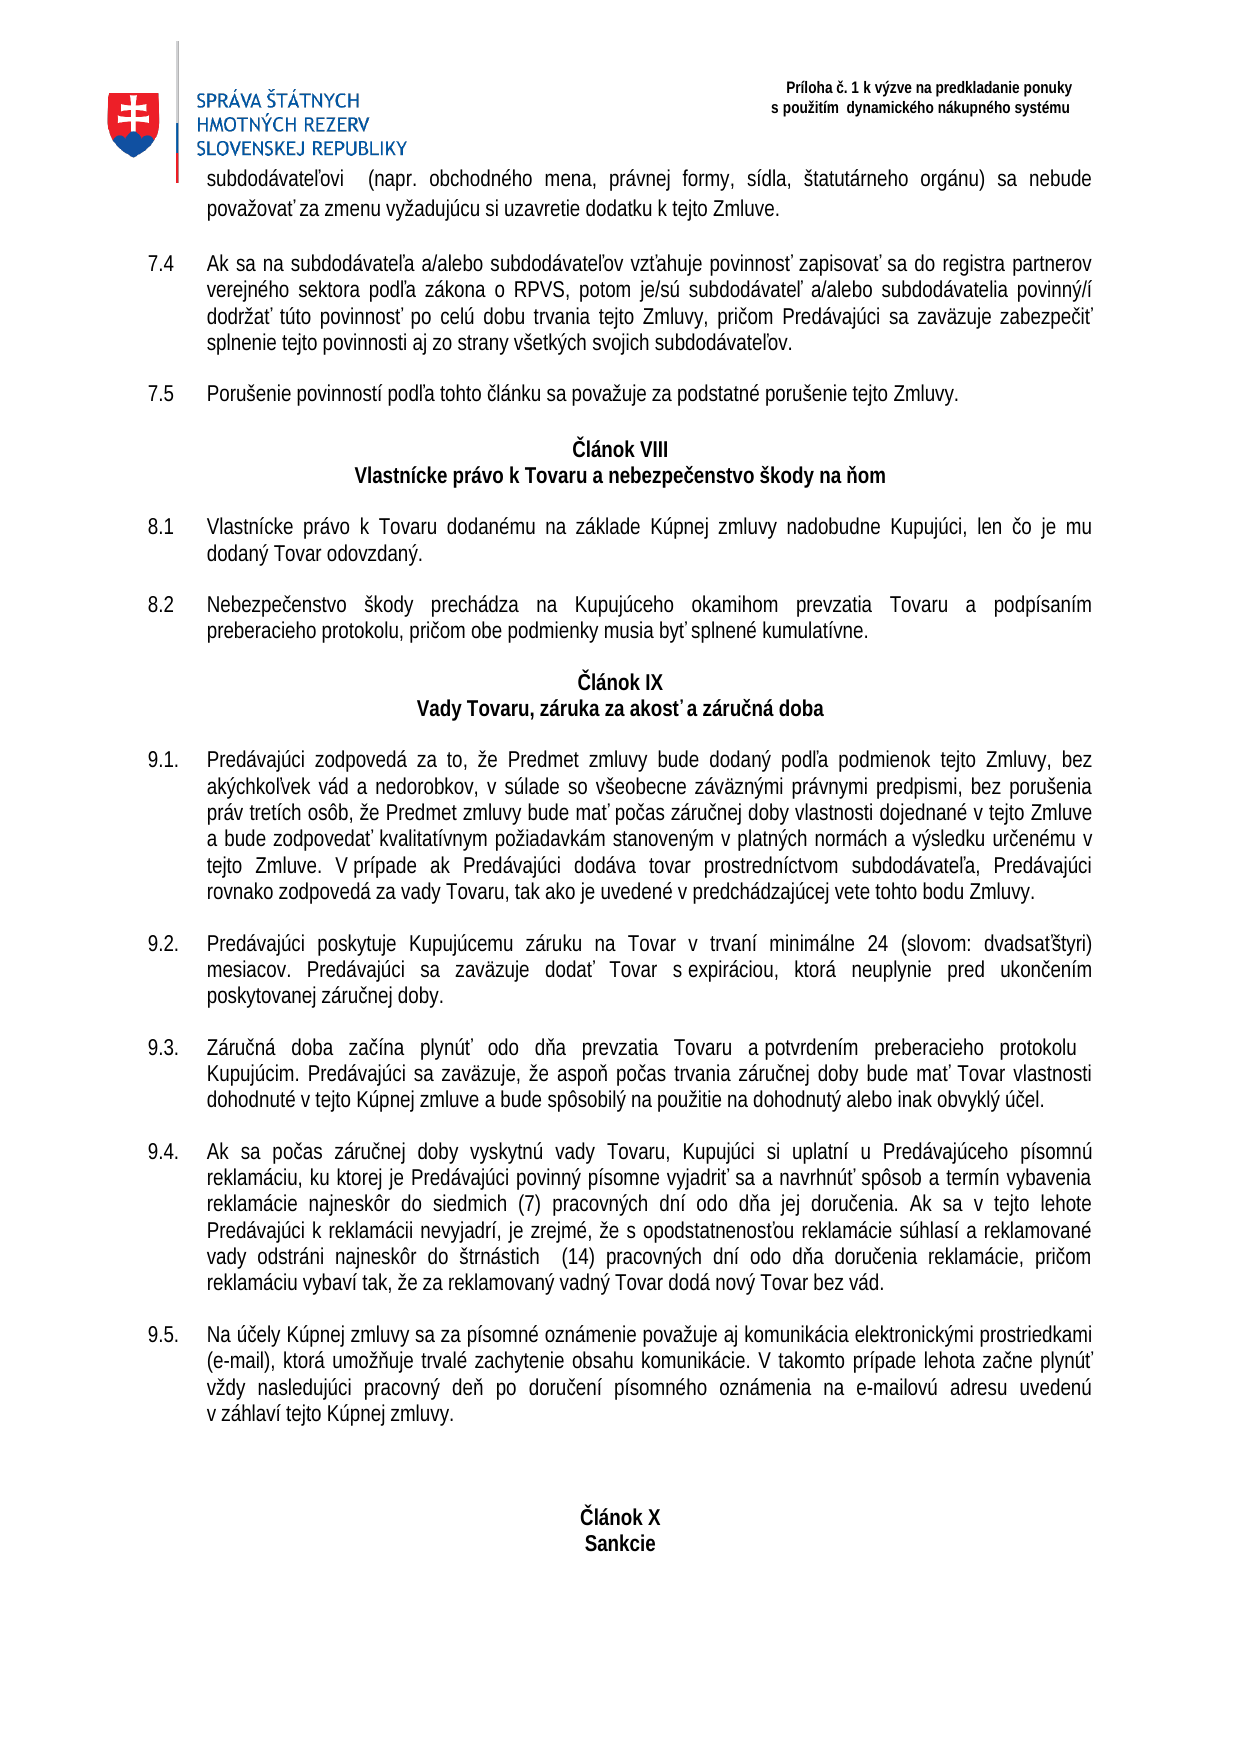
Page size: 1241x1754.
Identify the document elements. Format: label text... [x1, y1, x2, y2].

list Ak sa počas záručnej doby vyskytnú vady Tovaru, Kupujúci si uplatní u Predávajúceho písomnú reklamáciu, ku ktorej je Predávajúci povinný písomne vyjadriť sa a navrhnúť spôsob a termín vybavenia reklamácie najneskôr do siedmich (7) pracovných dní odo dňa jej doručenia. Ak sa v tejto lehote Predávajúci k reklamácii nevyjadrí, je zrejmé, že s opodstatnenosťou reklamácie súhlasí a reklamované vady odstráni najneskôr do štrnástich (14) pracovných dní odo dňa doručenia reklamácie, pričom reklamáciu vybaví tak, že za reklamovaný vadný Tovar dodá nový Tovar bez vád. [148, 1138, 1093, 1296]
text Článok IX [148, 669, 1093, 695]
list Ak sa na subdodávateľa a/alebo subdodávateľov vzťahuje povinnosť zapisovať sa do registra partnerov verejného sektora podľa zákona o RPVS, potom je/sú subdodávateľ a/alebo subdodávatelia povinný/í dodržať túto povinnosť po celú dobu trvania tejto Zmluvy, pričom Predávajúci sa zaväzuje zabezpečiť splnenie tejto povinnosti aj zo strany všetkých svojich subdodávateľov. [148, 250, 1093, 355]
list Záručná doba začína plynúť odo dňa prevzatia Tovaru a potvrdením preberacieho protokolu Kupujúcim. Predávajúci sa zaväzuje, že aspoň počas trvania záručnej doby bude mať Tovar vlastnosti dohodnuté v tejto Kúpnej zmluve a bude spôsobilý na použitie na dohodnutý alebo inak obvyklý účel. [148, 1033, 1093, 1113]
text Sankcie [148, 1530, 1093, 1557]
text Vady Tovaru, záruka za akosť a záručná doba [148, 695, 1093, 721]
list Nebezpečenstvo škody prechádza na Kupujúceho okamihom prevzatia Tovaru a podpísaním preberacieho protokolu, pričom obe podmienky musia byť splnené kumulatívne. [148, 591, 1093, 644]
text Článok VIII [148, 436, 1093, 462]
text Vlastnícke právo k Tovaru a nebezpečenstvo škody na ňom [148, 462, 1093, 488]
text Článok X [148, 1504, 1093, 1530]
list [148, 164, 1093, 221]
list Na účely Kúpnej zmluvy sa za písomné oznámenie považuje aj komunikácia elektronickými prostriedkami (e-mail), ktorá umožňuje trvalé zachytenie obsahu komunikácie. V takomto prípade lehota začne plynúť vždy nasledujúci pracovný deň po doručení písomného oznámenia na e-mailovú adresu uvedenú v záhlaví tejto Kúpnej zmluvy. [148, 1321, 1093, 1426]
list Vlastnícke právo k Tovaru dodanému na základe Kúpnej zmluvy nadobudne Kupujúci, len čo je mu dodaný Tovar odovzdaný. [148, 513, 1093, 566]
picture [56, 41, 461, 207]
list Predávajúci poskytuje Kupujúcemu záruku na Tovar v trvaní minimálne 24 (slovom: dvadsaťštyri) mesiacov. Predávajúci sa zaväzuje dodať Tovar s expiráciou, ktorá neuplynie pred ukončením poskytovanej záručnej doby. [148, 929, 1093, 1008]
list Predávajúci zodpovedá za to, že Predmet zmluvy bude dodaný podľa podmienok tejto Zmluvy, bez akýchkoľvek vád a nedorobkov, v súlade so všeobecne záväznými právnymi predpismi, bez porušenia práv tretích osôb, že Predmet zmluvy bude mať počas záručnej doby vlastnosti dojednané v tejto Zmluve a bude zodpovedať kvalitatívnym požiadavkám stanoveným v platných normách a výsledku určenému v tejto Zmluve. V prípade ak Predávajúci dodáva tovar prostredníctvom subdodávateľa, Predávajúci rovnako zodpovedá za vady Tovaru, tak ako je uvedené v predchádzajúcej vete tohto bodu Zmluvy. [148, 746, 1093, 904]
list Porušenie povinností podľa tohto článku sa považuje za podstatné porušenie tejto Zmluvy. [148, 380, 1093, 407]
